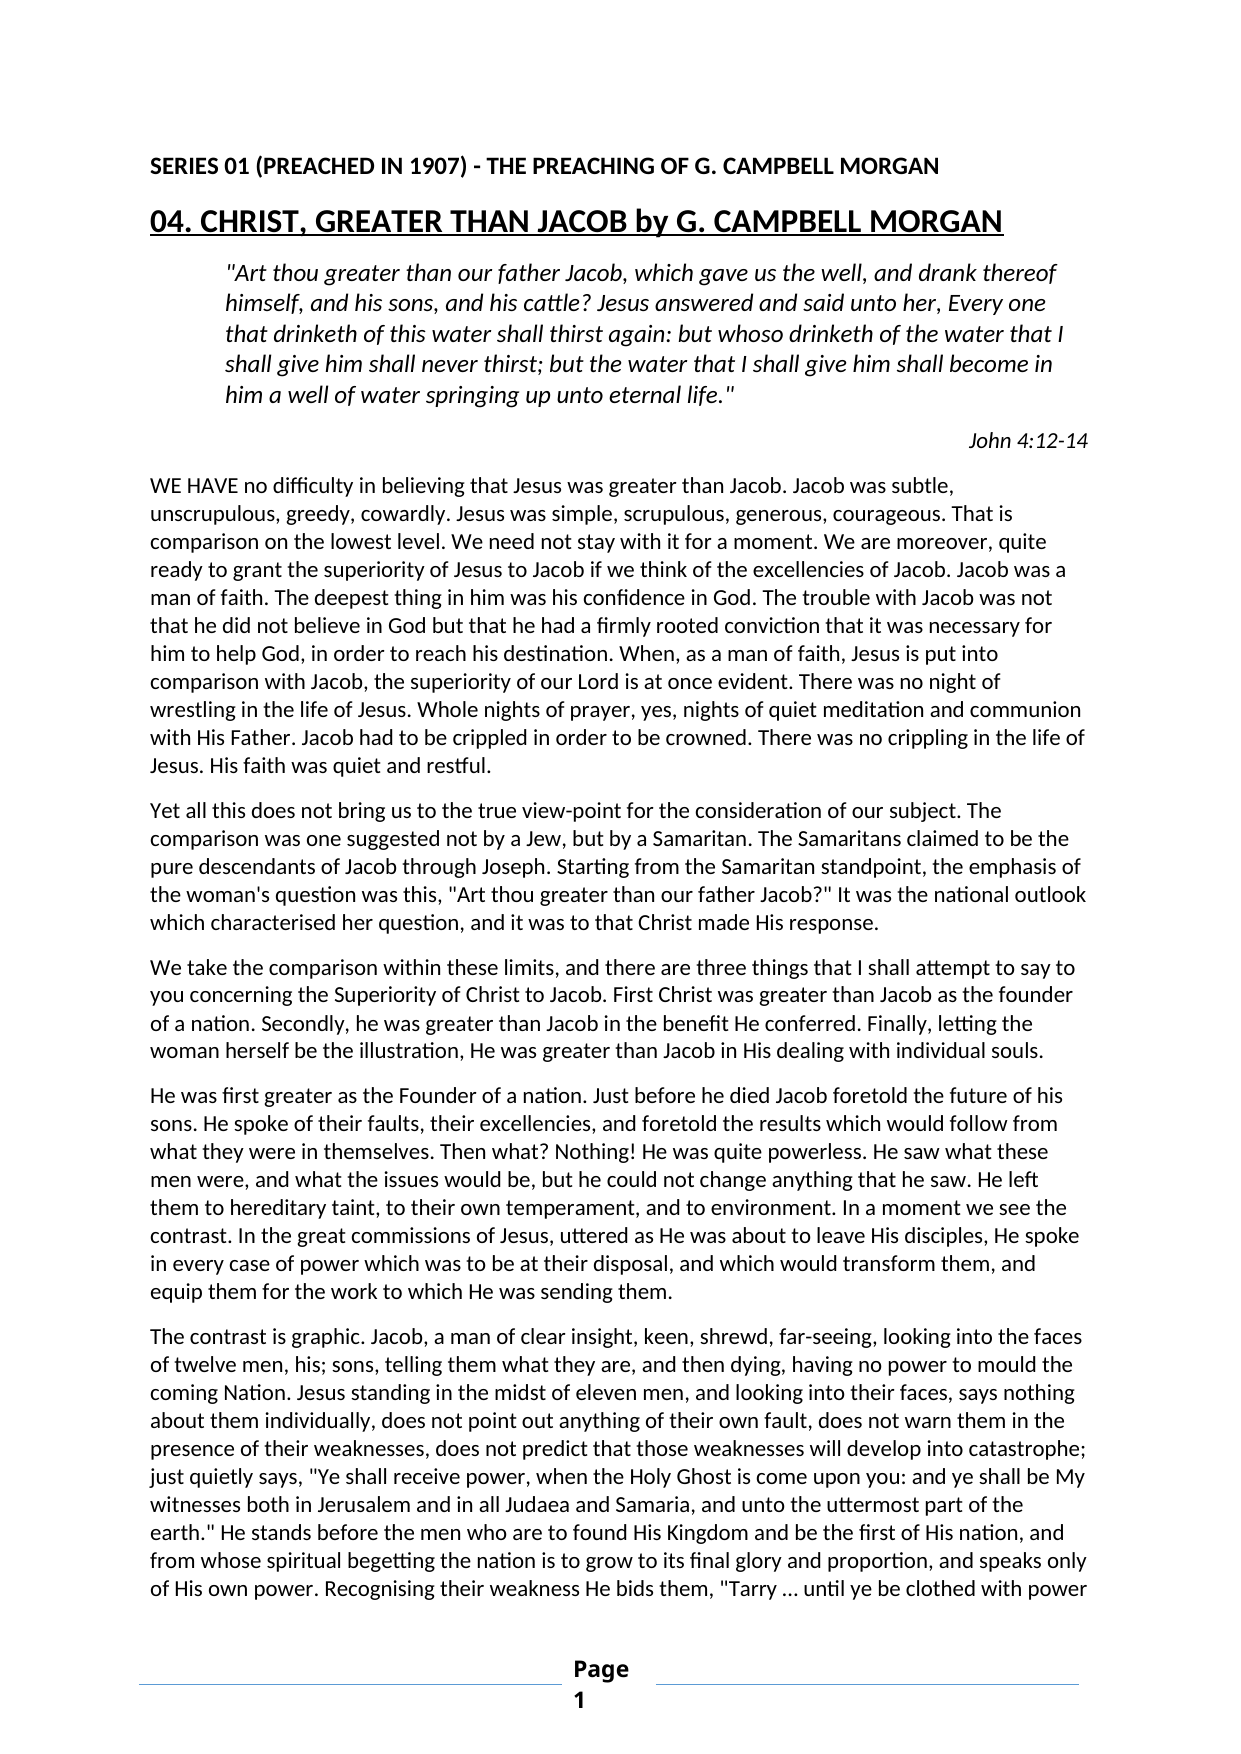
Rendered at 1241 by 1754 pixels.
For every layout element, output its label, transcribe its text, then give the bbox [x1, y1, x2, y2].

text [150, 1322, 1090, 1602]
text WE HAVE no difficulty in believing that Jesus was greater than Jacob. Jacob was subtle, unscrupulous, greedy, cowardly. Jesus was simple, scrupulous, generous, courageous. That is comparison on the lowest level. We need not stay with it for a moment. We are moreover, quite ready to grant the superiority of Jesus to Jacob if we think of the excellencies of Jacob. Jacob was a man of faith. The deepest thing in him was his confidence in God. The trouble with Jacob was not that he did not believe in God but that he had a firmly rooted conviction that it was necessary for him to help God, in order to reach his destination. When, as a man of faith, Jesus is put into comparison with Jacob, the superiority of our Lord is at once evident. There was no night of wrestling in the life of Jesus. Whole nights of prayer, yes, nights of quiet meditation and communion with His Father. Jacob had to be crippled in order to be crowned. There was no crippling in the life of Jesus. His faith was quiet and restful. [150, 471, 1090, 779]
text We take the comparison within these limits, and there are three things that I shall attempt to say to you concerning the Superiority of Christ to Jacob. First Christ was greater than Jacob as the founder of a nation. Secondly, he was greater than Jacob in the benefit He conferred. Finally, letting the woman herself be the illustration, He was greater than Jacob in His dealing with individual souls. [150, 953, 1090, 1065]
text SERIES 01 (PREACHED IN 1907) - THE PREACHING OF G. CAMPBELL MORGAN [150, 150, 1090, 181]
text John 4:12-14 [150, 426, 1090, 454]
text He was first greater as the Founder of a nation. Just before he died Jacob foretold the future of his sons. He spoke of their faults, their excellencies, and foretold the results which would follow from what they were in themselves. Then what? Nothing! He was quite powerless. He saw what these men were, and what the issues would be, but he could not change anything that he saw. He left them to hereditary taint, to their own temperament, and to environment. In a moment we see the contrast. In the great commissions of Jesus, uttered as He was about to leave His disciples, He spoke in every case of power which was to be at their disposal, and which would transform them, and equip them for the work to which He was sending them. [150, 1081, 1090, 1306]
text "Art thou greater than our father Jacob, which gave us the well, and drank thereof himself, and his sons, and his cattle? Jesus answered and said unto her, Every one that drinketh of this water shall thirst again: but whoso drinketh of the water that I shall give him shall never thirst; but the water that I shall give him shall become in him a well of water springing up unto eternal life." [225, 257, 1090, 409]
text 04. CHRIST, GREATER THAN JACOB by G. CAMPBELL MORGAN [150, 199, 1090, 240]
text Yet all this does not bring us to the true view-point for the consideration of our subject. The comparison was one suggested not by a Jew, but by a Samaritan. The Samaritans claimed to be the pure descendants of Jacob through Joseph. Starting from the Samaritan standpoint, the emphasis of the woman's question was this, "Art thou greater than our father Jacob?" It was the national outlook which characterised her question, and it was to that Christ made His response. [150, 796, 1090, 936]
